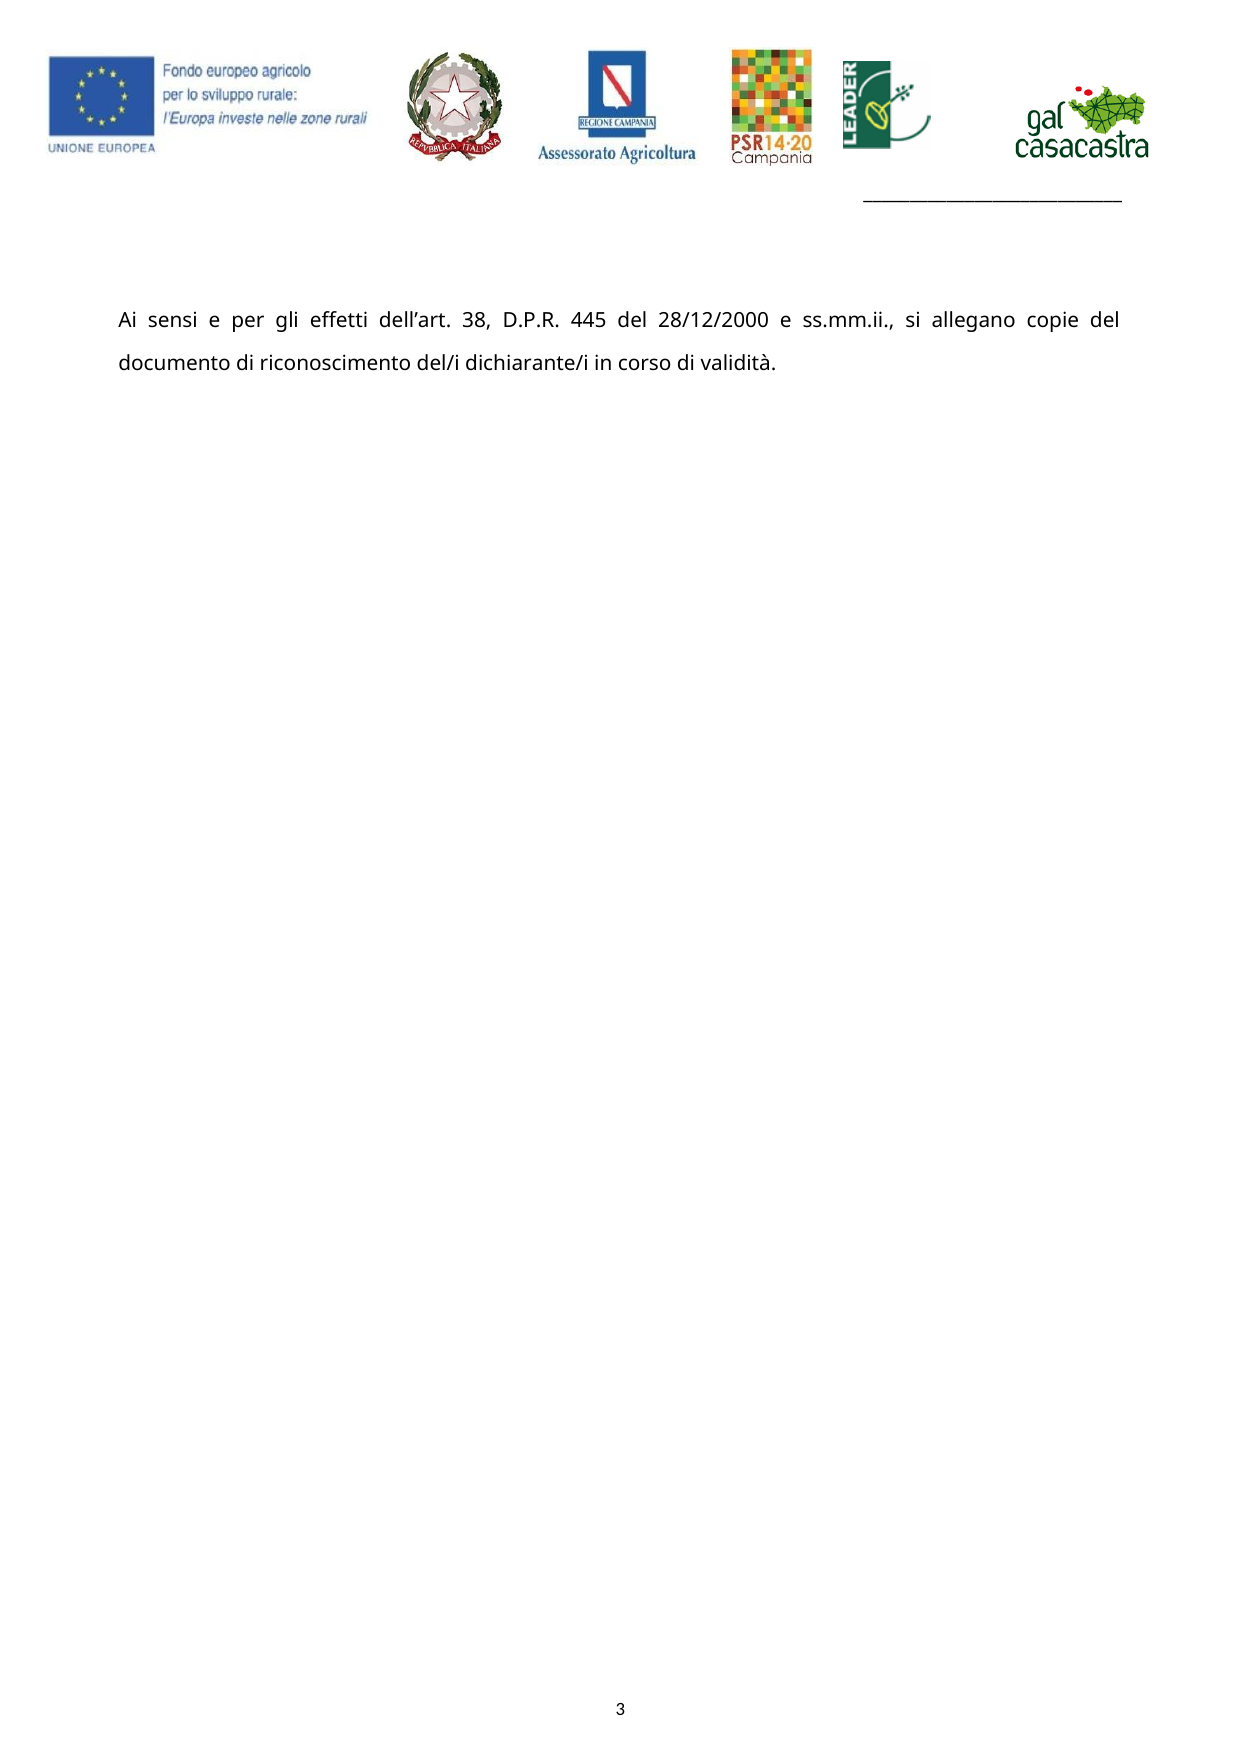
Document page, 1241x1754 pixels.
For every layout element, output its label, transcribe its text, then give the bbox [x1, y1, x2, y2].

picture [538, 47, 699, 166]
text Ai sensi e per gli effetti dell’art. 38, D.P.R. 445 del 28/12/2000 e ss.mm.ii., si allegano copie del documento di riconoscimento del/i dichiarante/i in corso di validità. [118, 305, 1122, 376]
picture [962, 45, 1186, 166]
picture [46, 49, 372, 163]
picture [843, 61, 931, 149]
picture [403, 47, 508, 166]
list ____________________________ [193, 177, 1122, 206]
picture [729, 47, 813, 166]
